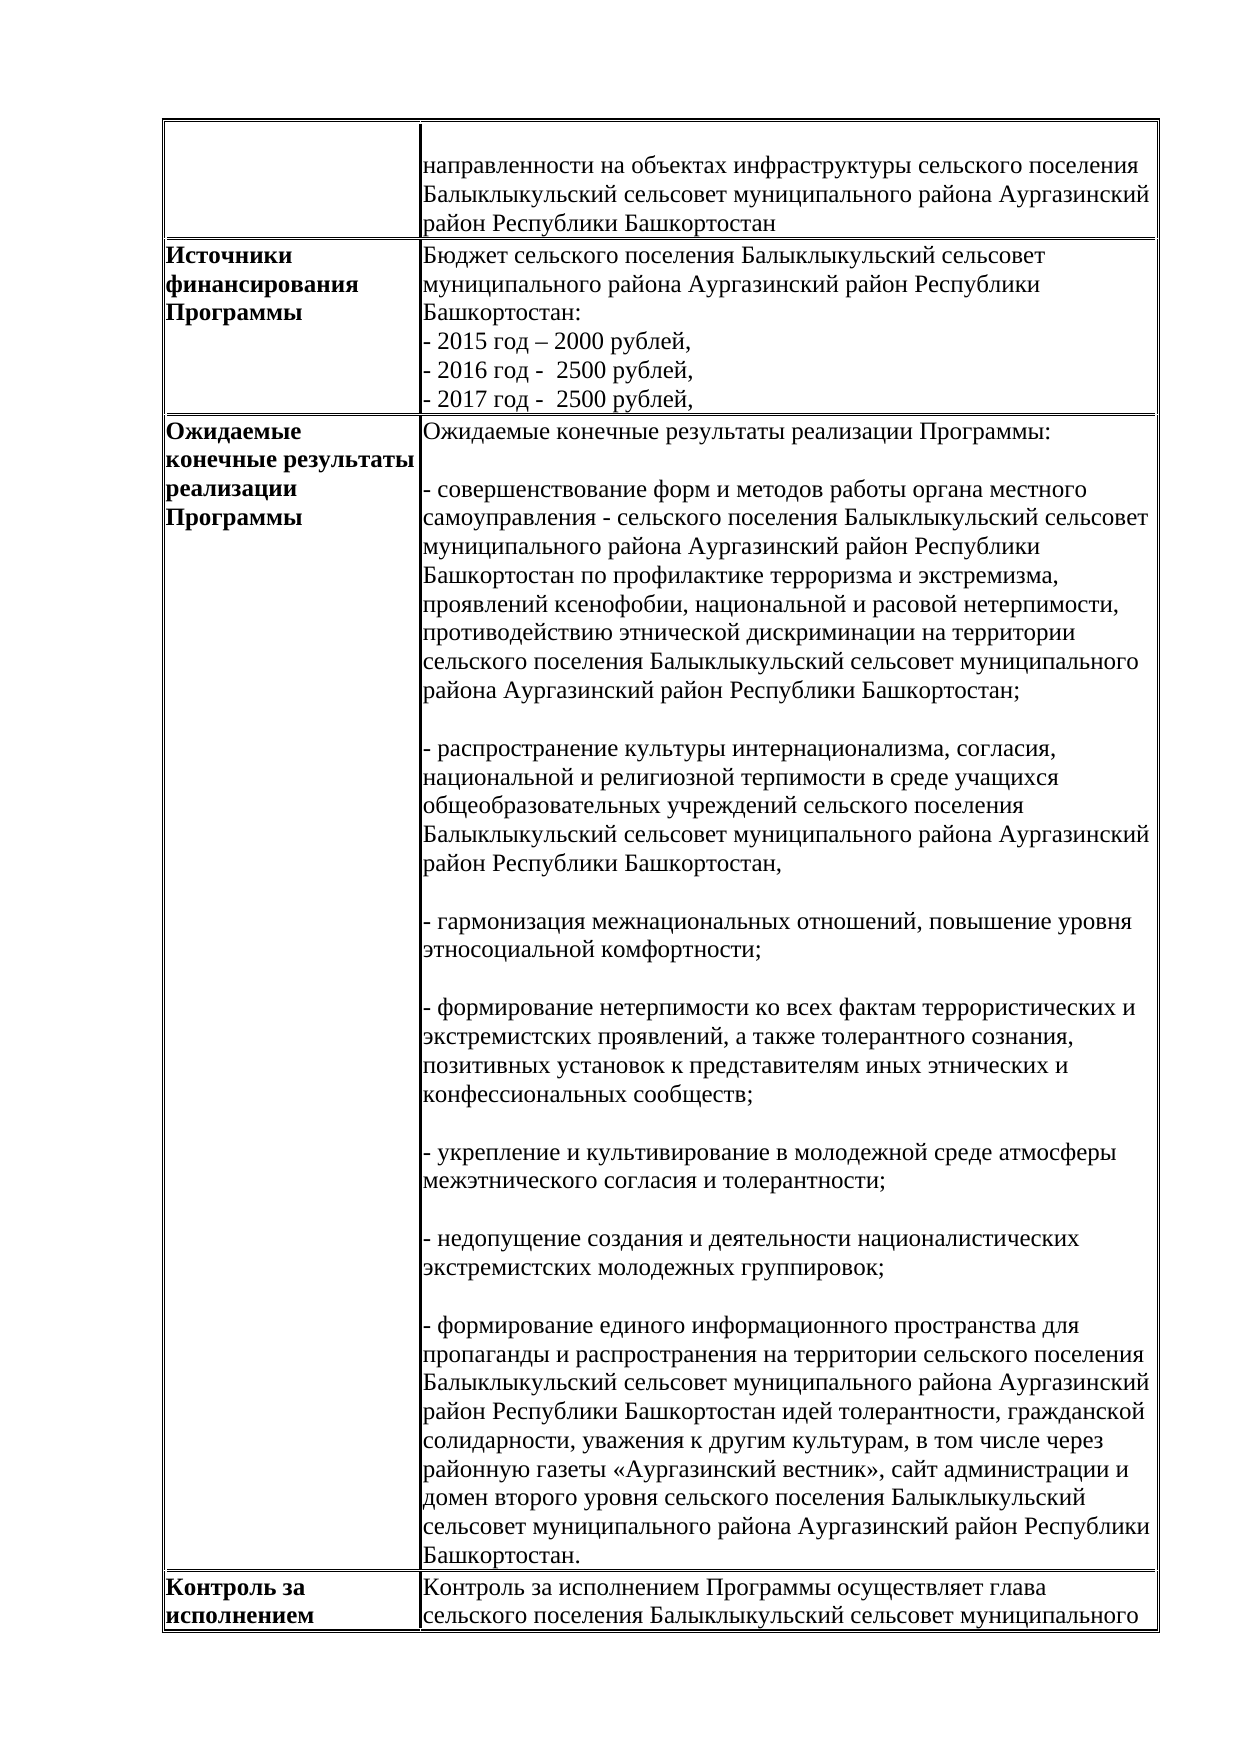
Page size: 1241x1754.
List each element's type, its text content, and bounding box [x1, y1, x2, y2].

table_cell Ожидаемые конечные результаты реализации Программы: - совершенствование форм и методов работы органа местного самоуправления - сельского поселения Балыклыкульский сельсовет муниципального района Аургазинский район Республики Башкортостан по профилактике терроризма и экстремизма, проявлений ксенофобии, национальной и расовой нетерпимости, противодействию этнической дискриминации на территории сельского поселения Балыклыкульский сельсовет муниципального района Аургазинский район Республики Башкортостан; - распространение культуры интернационализма, согласия, национальной и религиозной терпимости в среде учащихся общеобразовательных учреждений сельского поселения Балыклыкульский сельсовет муниципального района Аургазинский район Республики Башкортостан, - гармонизация межнациональных отношений, повышение уровня этносоциальной комфортности; - формирование нетерпимости ко всех фактам террористических и экстремистских проявлений, а также толерантного сознания, позитивных установок к представителям иных этнических и конфессиональных сообществ; - укрепление и культивирование в молодежной среде атмосферы межэтнического согласия и толерантности; - недопущение создания и деятельности националистических экстремистских молодежных группировок; - формирование единого информационного пространства для пропаганды и распространения на территории сельского поселения Балыклыкульский сельсовет муниципального района Аургазинский район Республики Башкортостан идей толерантности, гражданской солидарности, уважения к другим культурам, в том числе через районную газеты «Аургазинский вестник», сайт администрации и домен второго уровня сельского поселения Балыклыкульский сельсовет муниципального района Аургазинский район Республики Башкортостан. [422, 413, 1157, 1569]
table_cell Источники финансирования Программы [163, 237, 420, 412]
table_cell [420, 1569, 1158, 1629]
table_cell Ожидаемые конечные результаты реализации Программы [165, 413, 419, 1569]
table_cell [165, 122, 420, 237]
table_cell Бюджет сельского поселения Балыклыкульский сельсовет муниципального района Аургазинский район Республики Башкортостан: - 2015 год – 2000 рублей, - 2016 год - 2500 рублей, - 2017 год - 2500 рублей, [420, 237, 1158, 412]
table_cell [163, 1569, 420, 1629]
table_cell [420, 122, 1157, 237]
